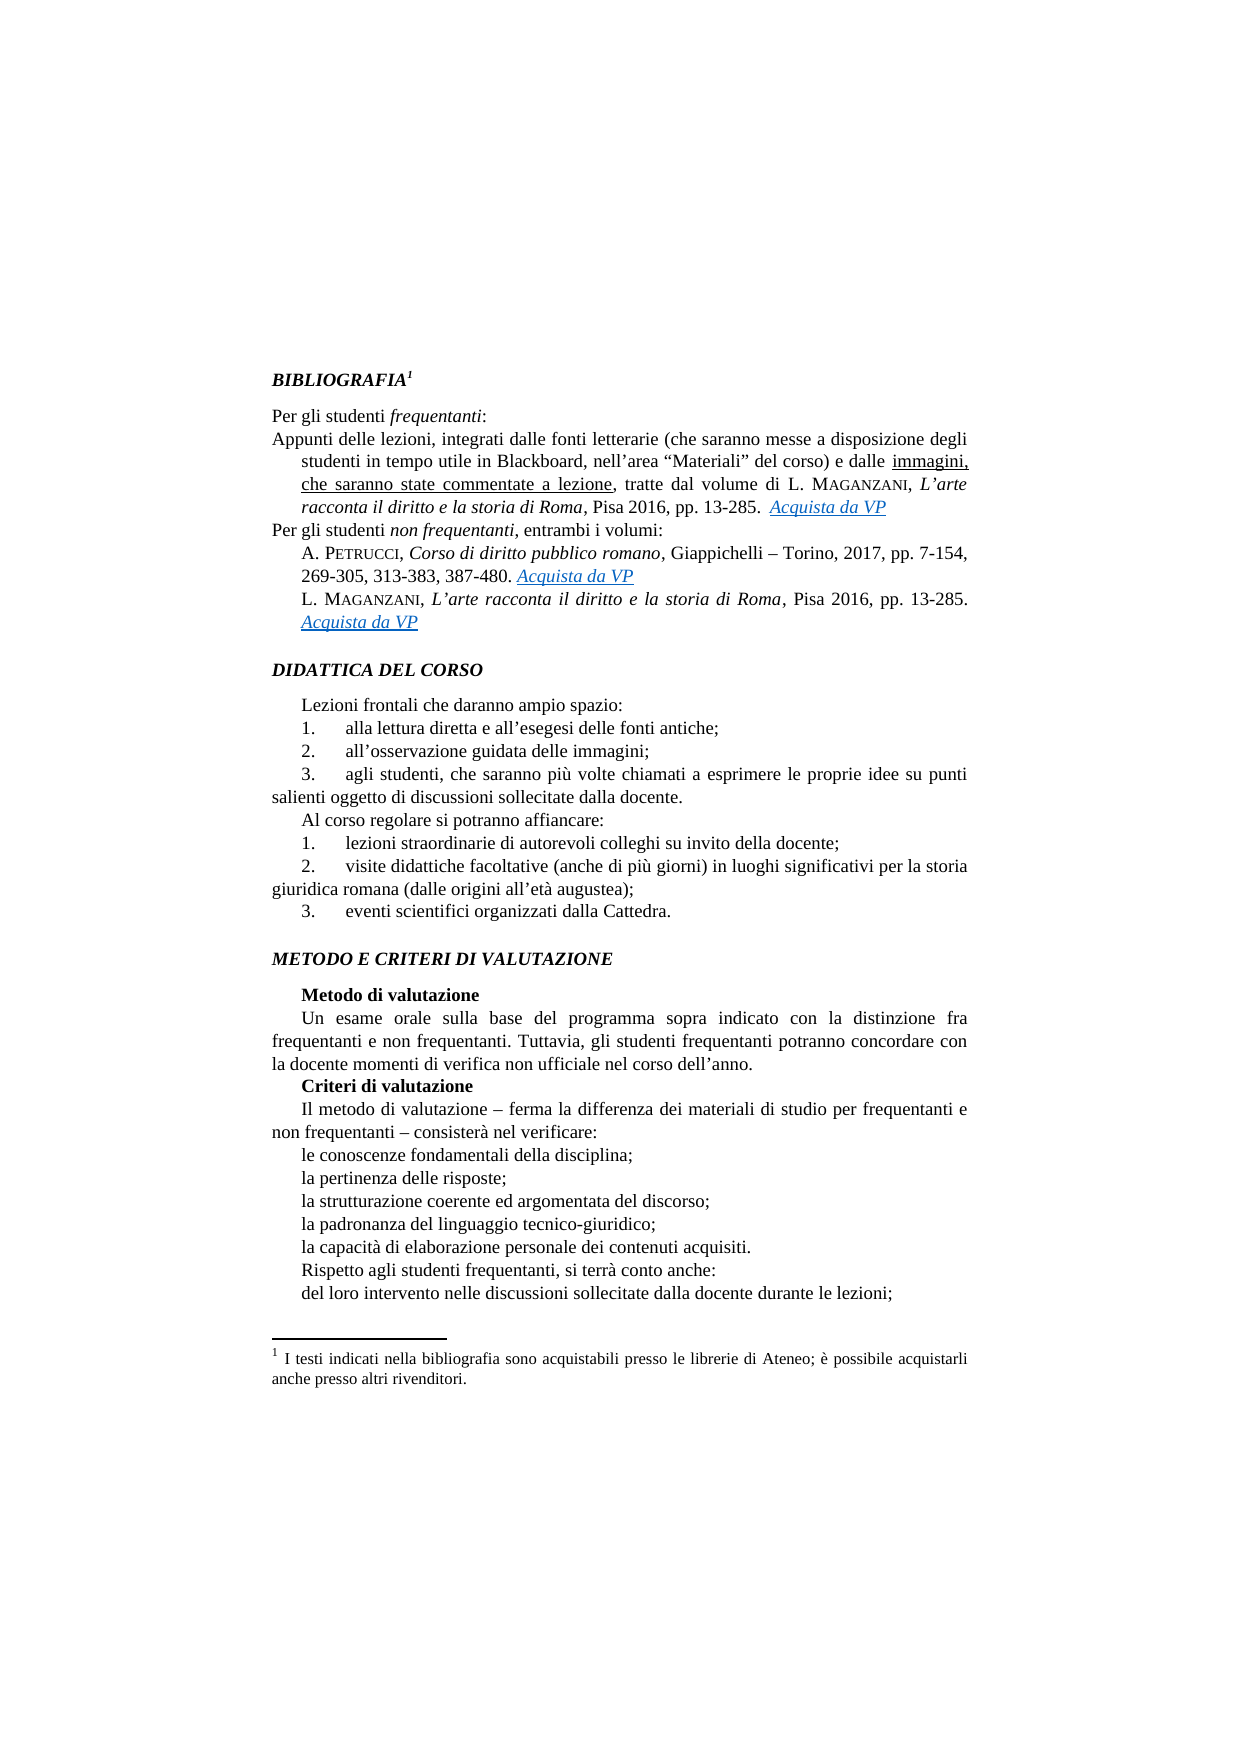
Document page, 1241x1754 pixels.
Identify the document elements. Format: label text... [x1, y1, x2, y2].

text Per gli studenti non frequentanti, entrambi i volumi: [272, 518, 968, 541]
text 3. eventi scientifici organizzati dalla Cattedra. [272, 899, 968, 922]
text le conoscenze fondamentali della disciplina; [272, 1143, 968, 1166]
text Al corso regolare si potranno affiancare: [272, 808, 968, 831]
text del loro intervento nelle discussioni sollecitate dalla docente durante le lezioni; [272, 1281, 968, 1304]
text Appunti delle lezioni, integrati dalle fonti letterarie (che saranno messe a disposizione degli studenti in tempo utile in Blackboard, nell’area “Materiali” del corso) e dalle immagini, che saranno state commentate a lezione, tratte dal volume di L. Maganzani, L’arte racconta il diritto e la storia di Roma, Pisa 2016, pp. 13-285. Acquista da VP [272, 427, 968, 518]
text la strutturazione coerente ed argomentata del discorso; [272, 1189, 968, 1212]
text 1. alla lettura diretta e all’esegesi delle fonti antiche; [272, 716, 968, 739]
text A. Petrucci, Corso di diritto pubblico romano, Giappichelli – Torino, 2017, pp. 7-154, 269-305, 313-383, 387-480. Acquista da VP [272, 541, 968, 587]
text Rispetto agli studenti frequentanti, si terrà conto anche: [272, 1258, 968, 1281]
text la pertinenza delle risposte; [272, 1166, 968, 1189]
text Il metodo di valutazione – ferma la differenza dei materiali di studio per frequentanti e non frequentanti – consisterà nel verificare: [272, 1097, 968, 1143]
text Lezioni frontali che daranno ampio spazio: [272, 693, 968, 716]
text BIBLIOGRAFIA [272, 366, 968, 391]
text Un esame orale sulla base del programma sopra indicato con la distinzione fra frequentanti e non frequentanti. Tuttavia, gli studenti frequentanti potranno concordare con la docente momenti di verifica non ufficiale nel corso dell’anno. [272, 1006, 968, 1074]
text L. Maganzani, L’arte racconta il diritto e la storia di Roma, Pisa 2016, pp. 13-285. Acquista da VP [272, 587, 968, 633]
text DIDATTICA DEL CORSO [272, 658, 968, 681]
text 2. all’osservazione guidata delle immagini; [272, 739, 968, 762]
text 2. visite didattiche facoltative (anche di più giorni) in luoghi significativi per la storia giuridica romana (dalle origini all’età augustea); [272, 854, 968, 899]
text 1. lezioni straordinarie di autorevoli colleghi su invito della docente; [272, 831, 968, 854]
text METODO E CRITERI DI VALUTAZIONE [272, 947, 968, 970]
text la padronanza del linguaggio tecnico-giuridico; [272, 1212, 968, 1235]
text Per gli studenti frequentanti: [272, 404, 968, 427]
text 3. agli studenti, che saranno più volte chiamati a esprimere le proprie idee su punti salienti oggetto di discussioni sollecitate dalla docente. [272, 762, 968, 808]
text la capacità di elaborazione personale dei contenuti acquisiti. [272, 1235, 968, 1258]
text Metodo di valutazione [272, 983, 968, 1006]
text Criteri di valutazione [272, 1074, 968, 1097]
